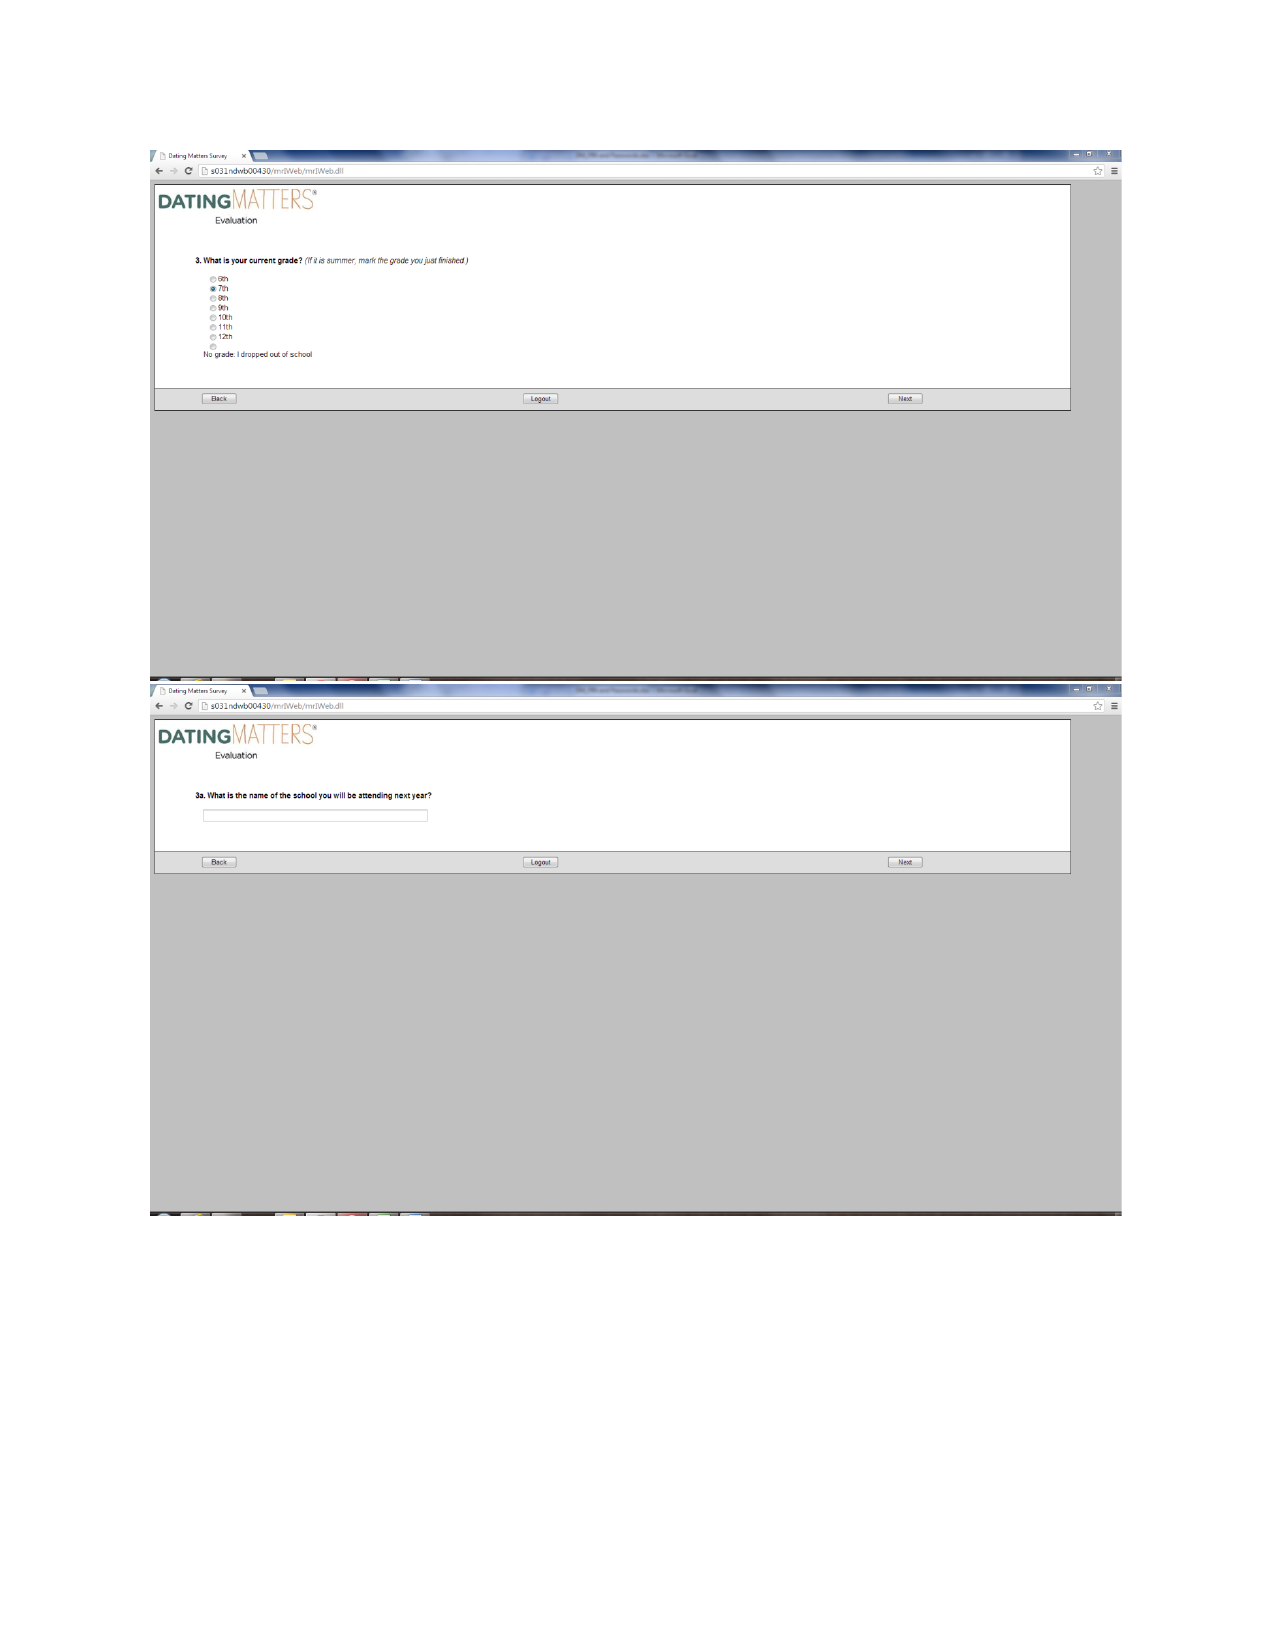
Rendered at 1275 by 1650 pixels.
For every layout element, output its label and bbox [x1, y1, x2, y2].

picture [150, 150, 1122, 681]
picture [150, 684, 1122, 1216]
